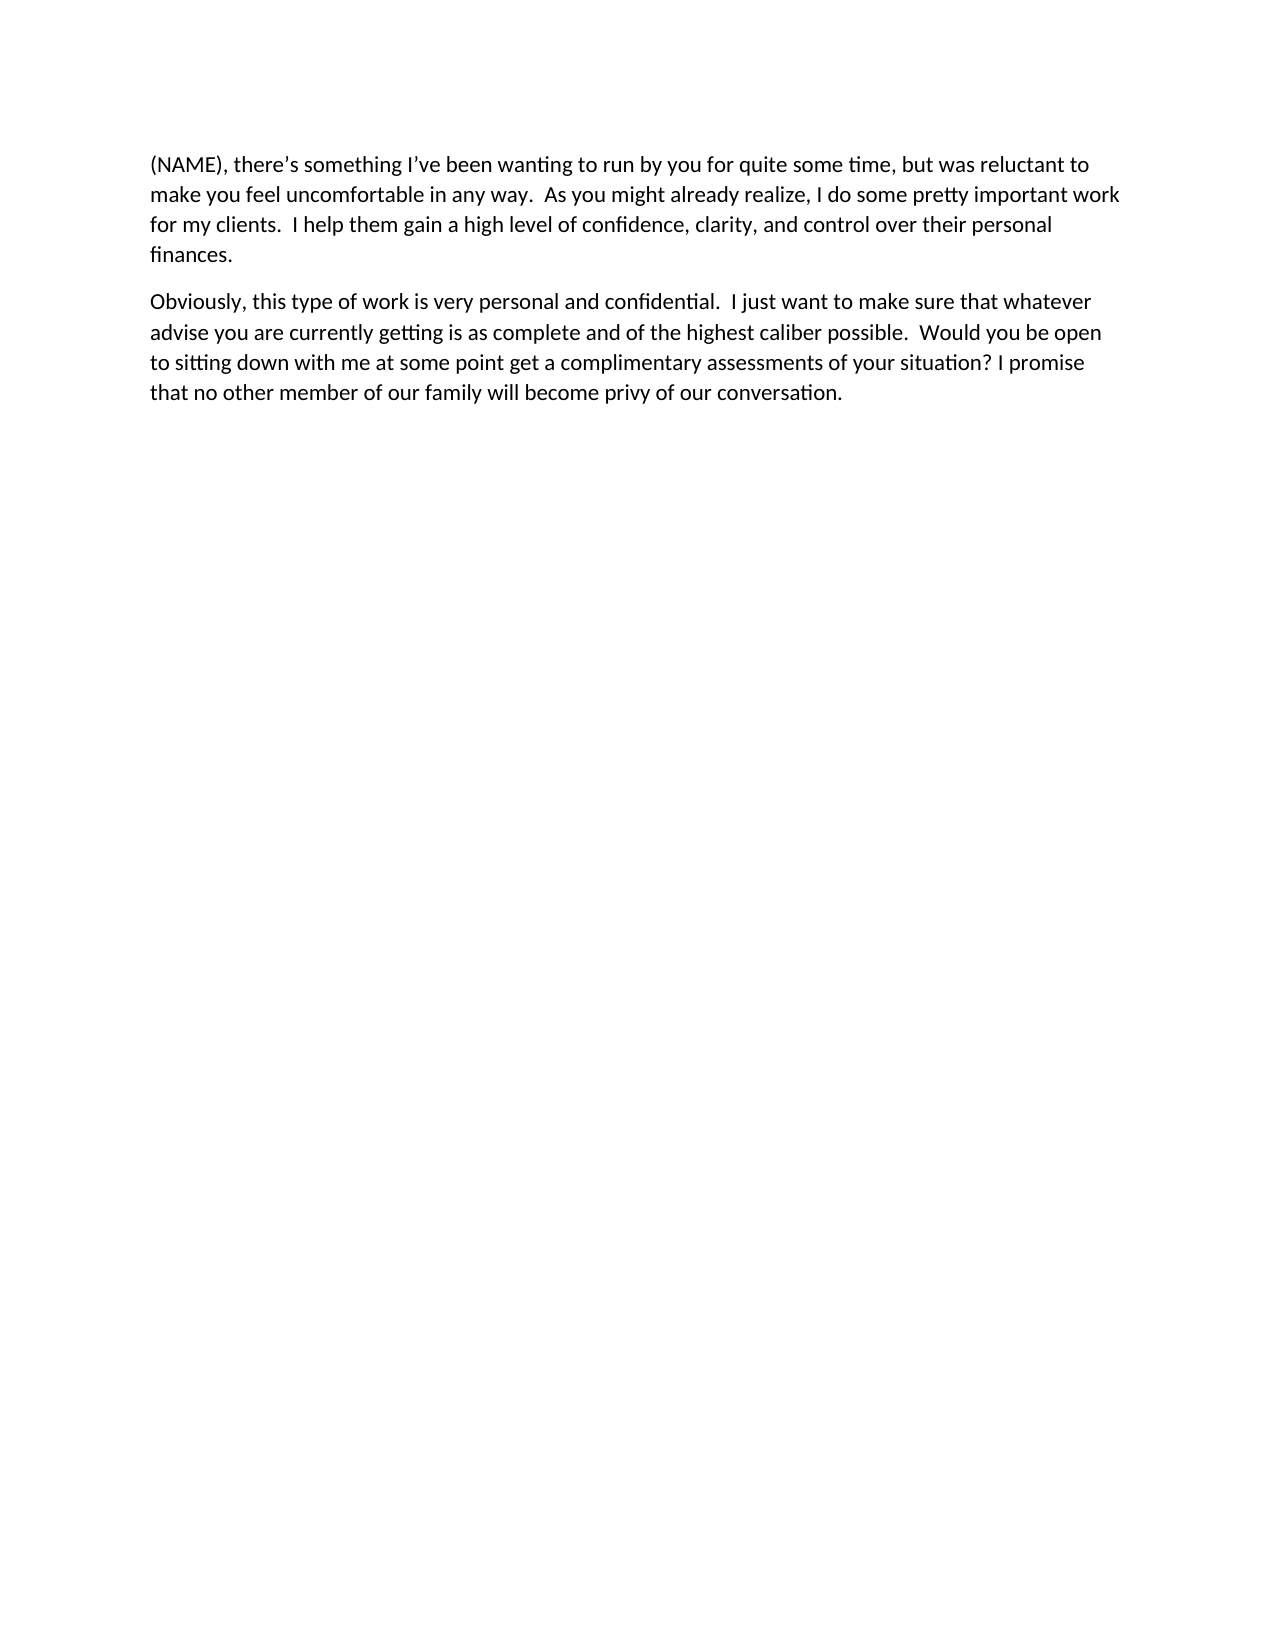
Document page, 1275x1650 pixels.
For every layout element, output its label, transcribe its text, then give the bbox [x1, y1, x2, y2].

text Obviously, this type of work is very personal and confidential. I just want to make sure that whatever advise you are currently getting is as complete and of the highest caliber possible. Would you be open to sitting down with me at some point get a complimentary assessments of your situation? I promise that no other member of our family will become privy of our conversation. [150, 287, 1125, 406]
text (NAME), there’s something I’ve been wanting to run by you for quite some time, but was reluctant to make you feel uncomfortable in any way. As you might already realize, I do some pretty important work for my clients. I help them gain a high level of confidence, clarity, and control over their personal finances. [150, 150, 1125, 269]
